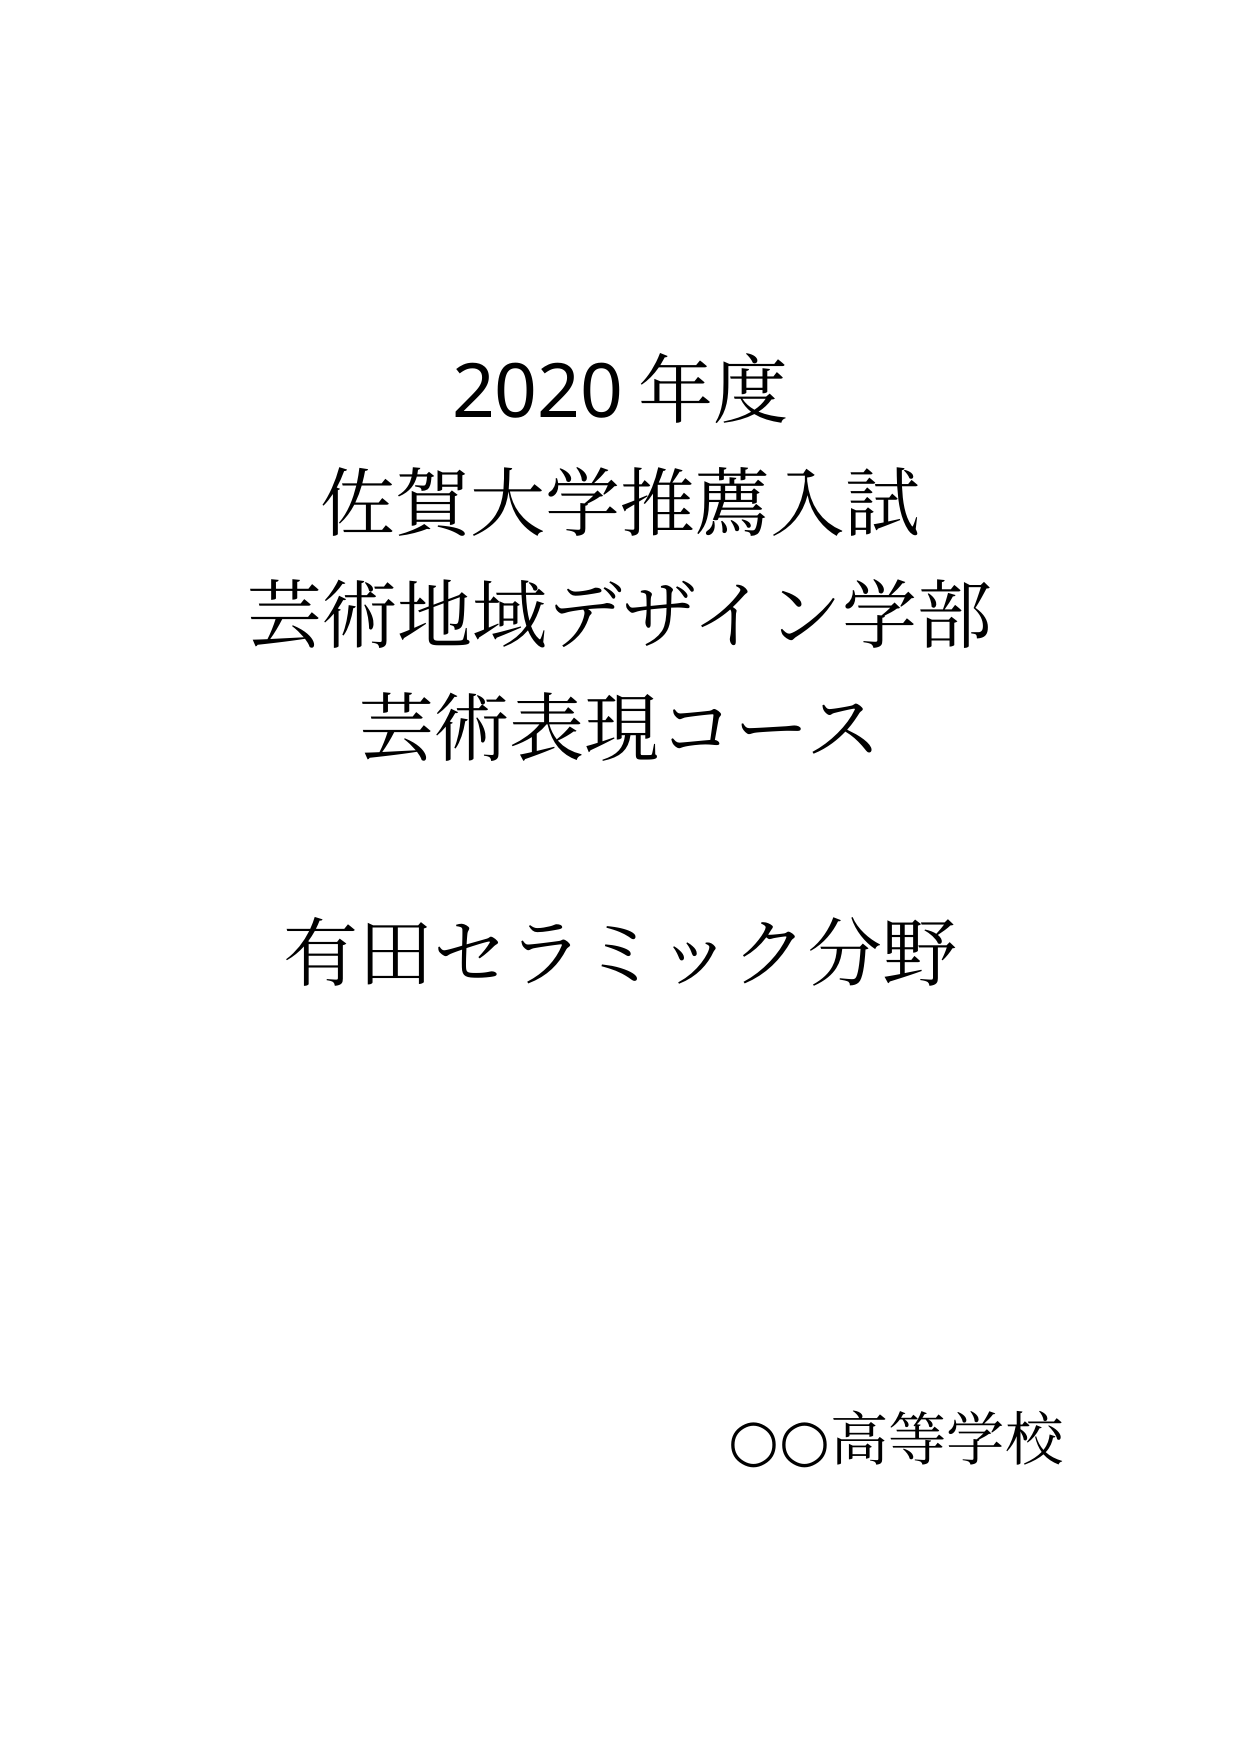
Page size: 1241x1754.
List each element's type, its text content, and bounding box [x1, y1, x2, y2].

text 有田セラミック分野 [177, 892, 1063, 1004]
text ○○高等学校 [177, 1379, 1063, 1492]
text 芸術表現コース [177, 667, 1063, 779]
text 2020年度 [177, 329, 1063, 442]
text 芸術地域デザイン学部 [177, 554, 1063, 667]
text 佐賀大学推薦入試 [177, 442, 1063, 554]
